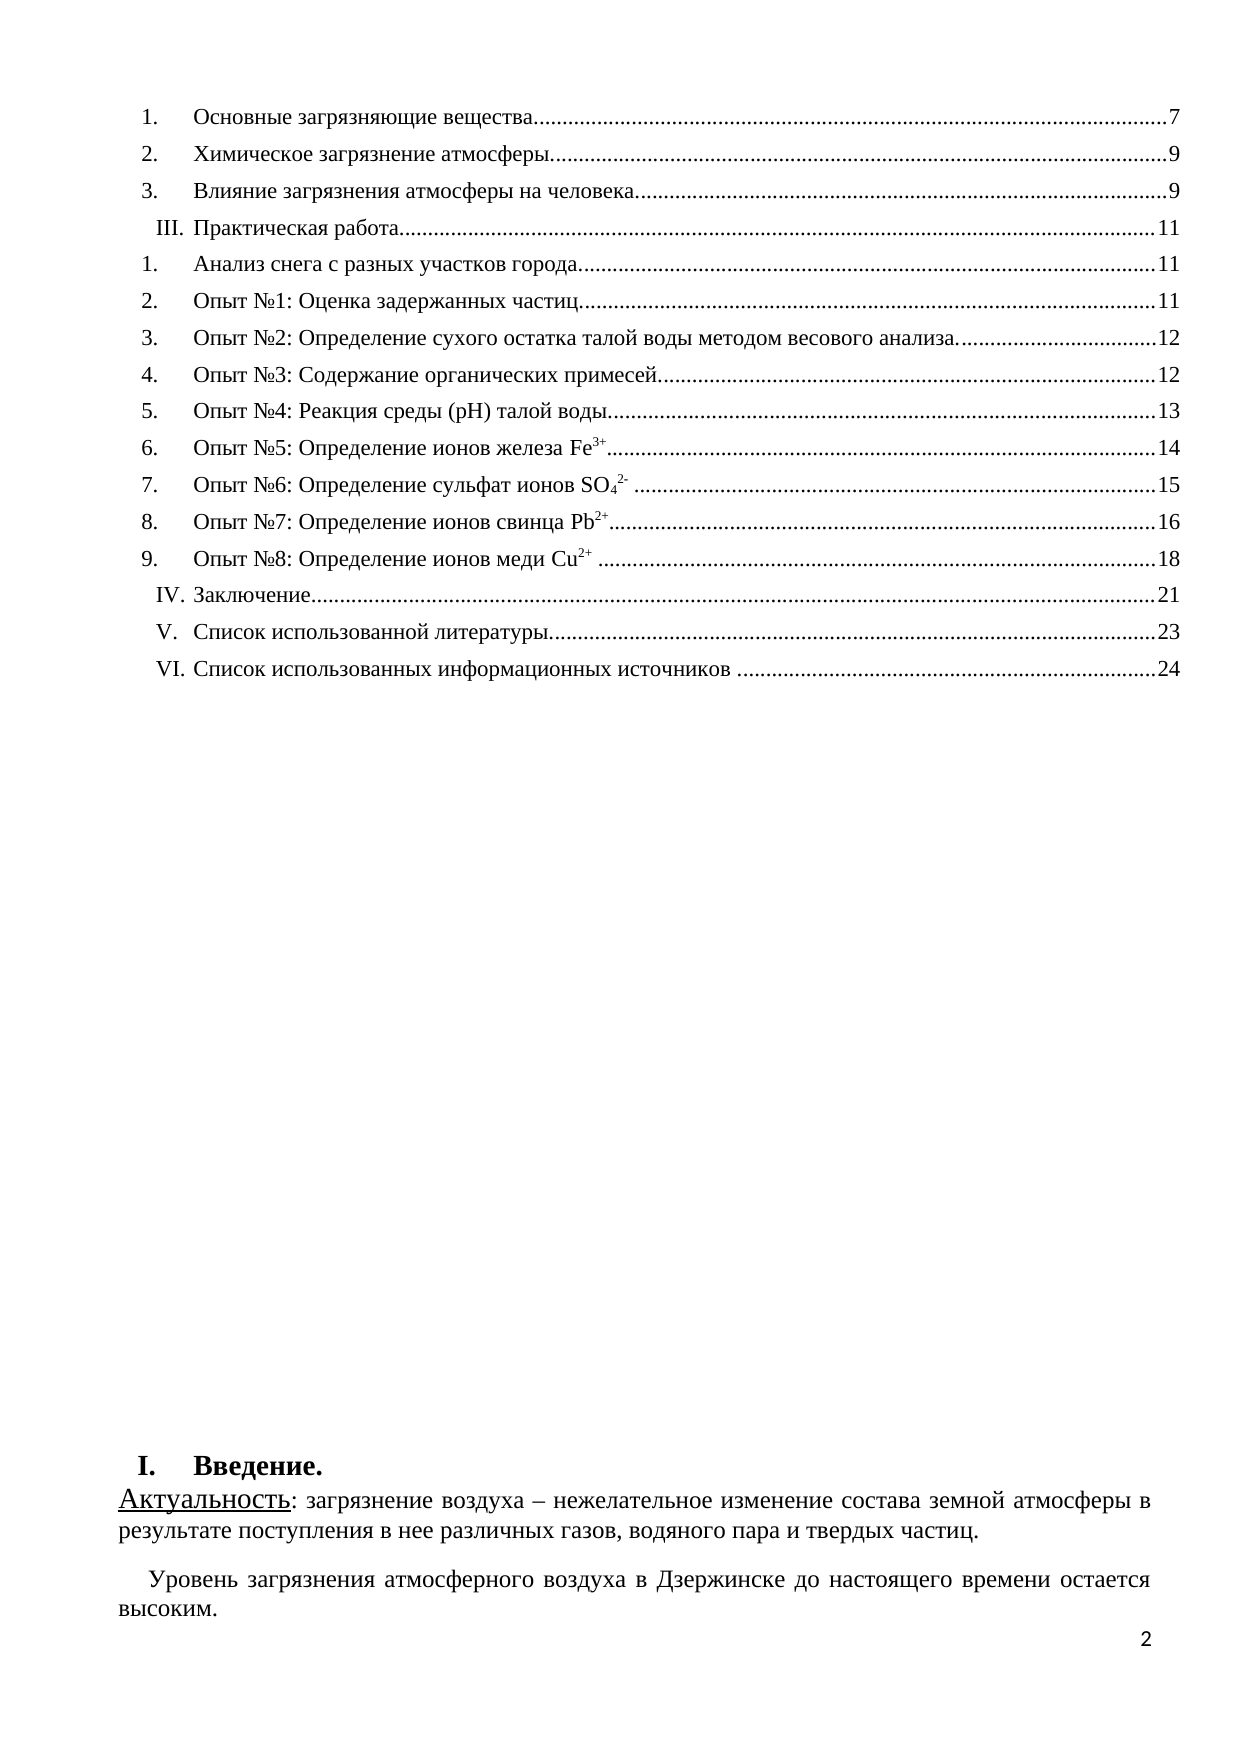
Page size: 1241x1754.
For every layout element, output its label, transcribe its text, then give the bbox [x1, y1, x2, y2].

text Актуальность: загрязнение воздуха – нежелательное изменение состава земной атмосферы в результате поступления в нее различных газов, водяного пара и твердых частиц. [118, 1481, 1152, 1544]
subtitle Введение. [156, 1448, 1152, 1481]
text Уровень загрязнения атмосферного воздуха в Дзержинске до настоящего времени остается высоким. [118, 1564, 1152, 1622]
